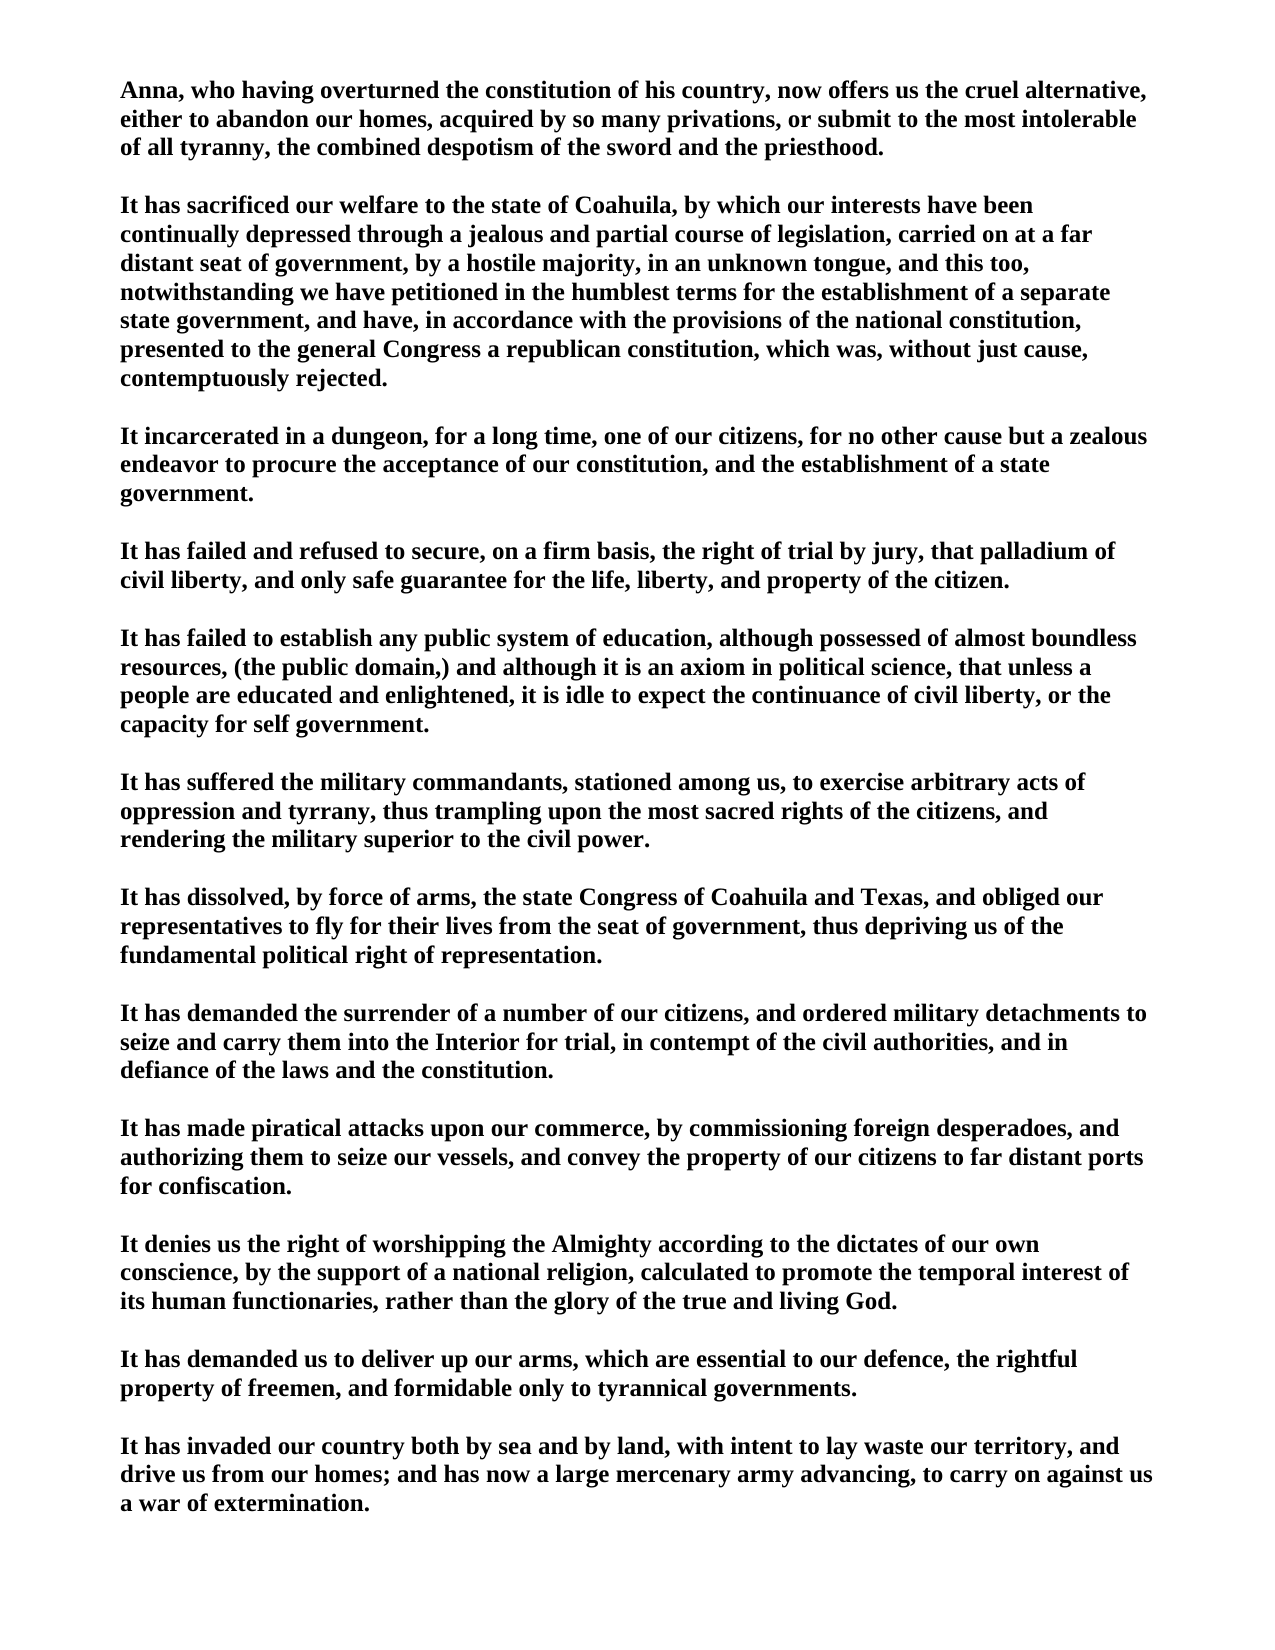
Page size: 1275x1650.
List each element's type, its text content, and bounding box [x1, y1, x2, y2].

text It denies us the right of worshipping the Almighty according to the dictates of our own conscience, by the support of a national religion, calculated to promote the temporal interest of its human functionaries, rather than the glory of the true and living God. [120, 1229, 1155, 1315]
text It has invaded our country both by sea and by land, with intent to lay waste our territory, and drive us from our homes; and has now a large mercenary army advancing, to carry on against us a war of extermination. [120, 1431, 1155, 1517]
text It has failed and refused to secure, on a firm basis, the right of trial by jury, that palladium of civil liberty, and only safe guarantee for the life, liberty, and property of the citizen. [120, 536, 1155, 594]
text It has failed to establish any public system of education, although possessed of almost boundless resources, (the public domain,) and although it is an axiom in political science, that unless a people are educated and enlightened, it is idle to expect the continuance of civil liberty, or the capacity for self government. [120, 623, 1155, 738]
text It has sacrificed our welfare to the state of Coahuila, by which our interests have been continually depressed through a jealous and partial course of legislation, carried on at a far distant seat of government, by a hostile majority, in an unknown tongue, and this too, notwithstanding we have petitioned in the humblest terms for the establishment of a separate state government, and have, in accordance with the provisions of the national constitution, presented to the general Congress a republican constitution, which was, without just cause, contemptuously rejected. [120, 190, 1155, 392]
text It has made piratical attacks upon our commerce, by commissioning foreign desperadoes, and authorizing them to seize our vessels, and convey the property of our citizens to far distant ports for confiscation. [120, 1113, 1155, 1199]
text It has dissolved, by force of arms, the state Congress of Coahuila and , and obliged our representatives to fly for their lives from the seat of government, thus depriving us of the fundamental political right of representation. [120, 882, 1155, 969]
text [120, 75, 1155, 161]
text It has demanded us to deliver up our arms, which are essential to our defence, the rightful property of freemen, and formidable only to tyrannical governments. [120, 1344, 1155, 1402]
text It has demanded the surrender of a number of our citizens, and ordered military detachments to seize and carry them into the Interior for trial, in contempt of the civil authorities, and in defiance of the laws and the constitution. [120, 998, 1155, 1084]
text It incarcerated in a dungeon, for a long time, one of our citizens, for no other cause but a zealous endeavor to procure the acceptance of our constitution, and the establishment of a state government. [120, 421, 1155, 507]
text It has suffered the military commandants, stationed among us, to exercise arbitrary acts of oppression and tyrrany, thus trampling upon the most sacred rights of the citizens, and rendering the military superior to the civil power. [120, 767, 1155, 853]
